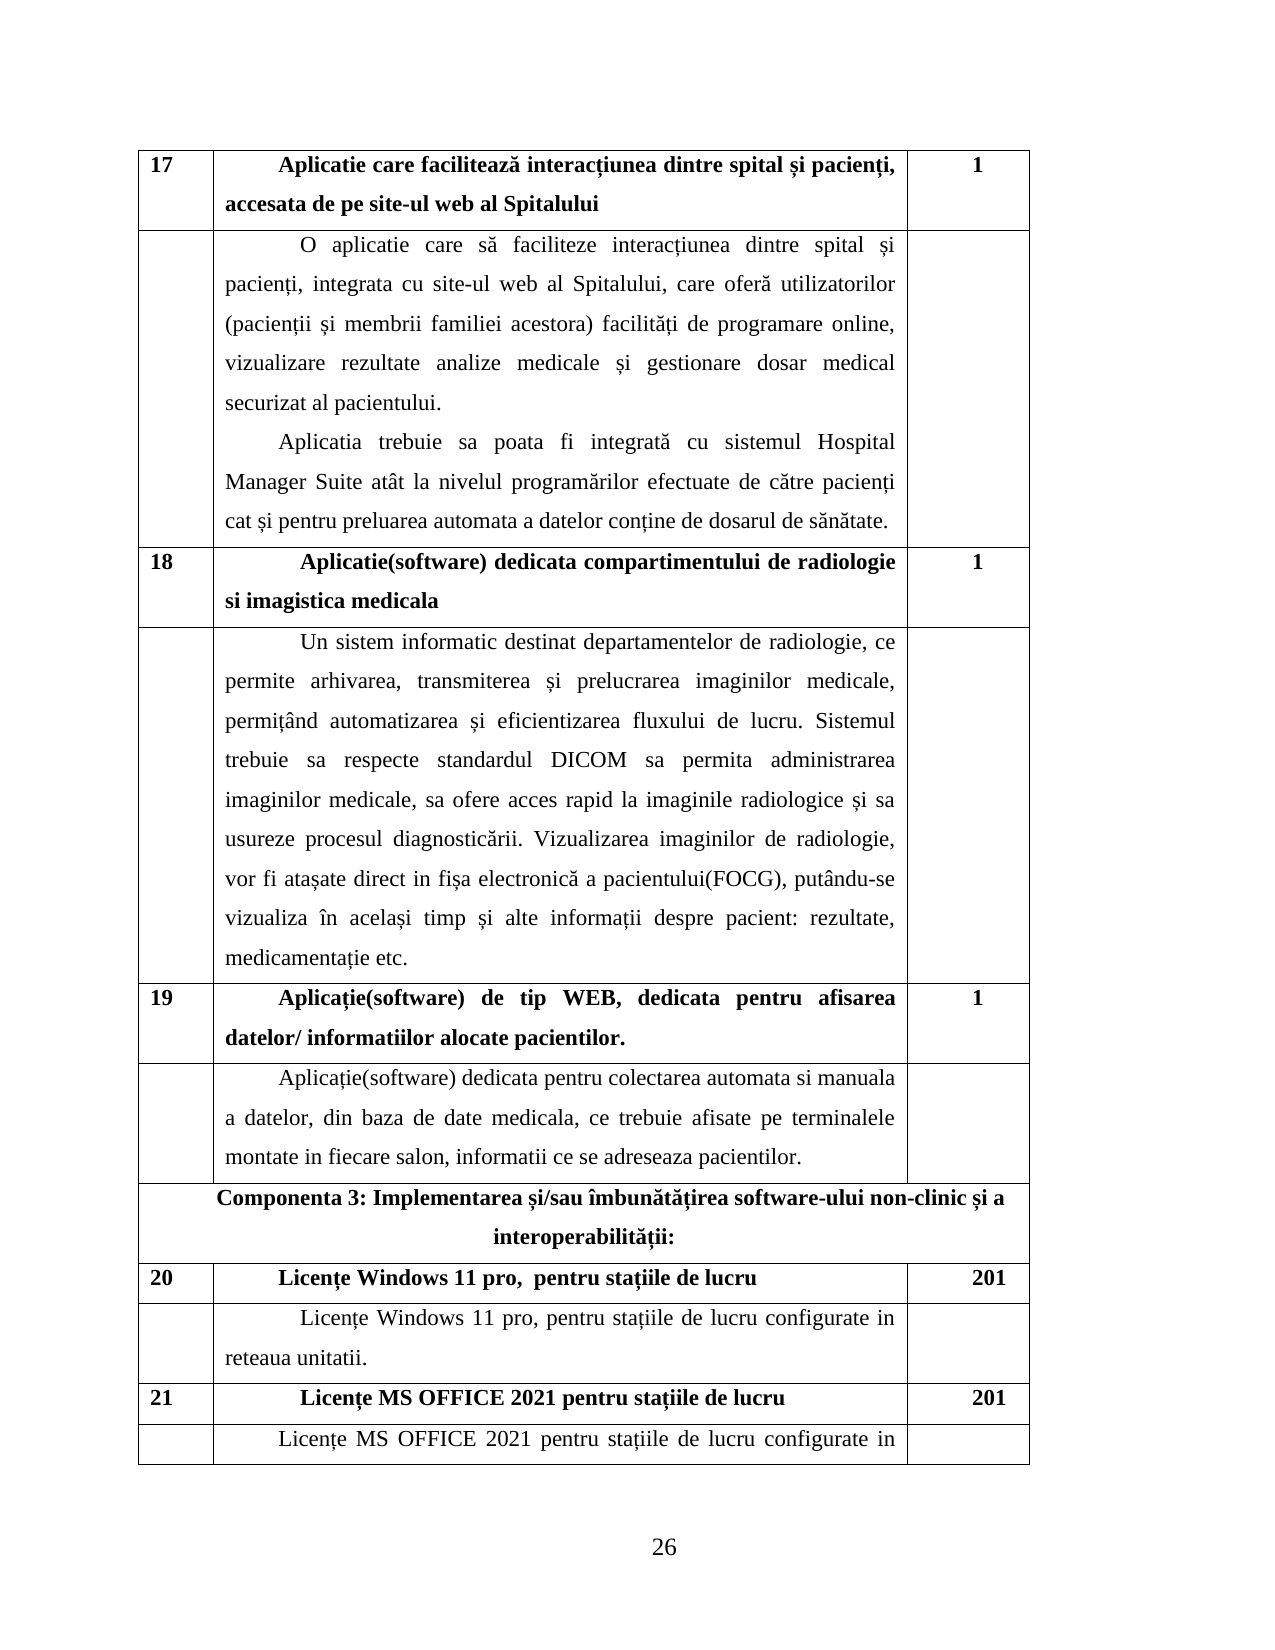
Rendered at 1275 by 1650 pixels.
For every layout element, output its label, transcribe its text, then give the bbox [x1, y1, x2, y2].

table_cell 1 [908, 151, 1029, 230]
table_cell Licențe Windows 11 pro, pentru stațiile de lucru [214, 1264, 907, 1303]
table_cell Aplicație(software) de tip WEB, dedicata pentru afisarea datelor/ informatiilor alocate pacientilor. [214, 984, 907, 1063]
table_cell Licențe MS OFFICE 2021 pentru stațiile de lucru [214, 1384, 907, 1424]
table_cell 201 [908, 1384, 1029, 1424]
table_cell 17 [139, 151, 213, 230]
table_cell [139, 231, 213, 547]
table_cell [908, 1064, 1029, 1183]
table_cell [139, 628, 213, 983]
table_cell Aplicație(software) dedicata pentru colectarea automata si manuala a datelor, din baza de date medicala, ce trebuie afisate pe terminalele montate in fiecare salon, informatii ce se adreseaza pacientilor. [214, 1064, 907, 1183]
table_cell 201 [908, 1264, 1029, 1303]
table_cell 1 [908, 984, 1029, 1063]
table_cell [908, 628, 1029, 983]
table_cell 19 [139, 984, 213, 1063]
table_cell Aplicatie(software) dedicata compartimentului de radiologie si imagistica medicala [214, 548, 907, 627]
table_cell 20 [139, 1264, 213, 1303]
table_cell [908, 231, 1029, 547]
table_cell Componenta 3: Implementarea și/sau îmbunătățirea software-ului non-clinic și a interoperabilității: [139, 1184, 1029, 1263]
table_cell 1 [908, 548, 1029, 627]
table_cell [139, 1304, 213, 1383]
table_cell Un sistem informatic destinat departamentelor de radiologie, ce permite arhivarea, transmiterea și prelucrarea imaginilor medicale, permițând automatizarea și eficientizarea fluxului de lucru. Sistemul trebuie sa respecte standardul DICOM sa permita administrarea imaginilor medicale, sa ofere acces rapid la imaginile radiologice și sa usureze procesul diagnosticării. Vizualizarea imaginilor de radiologie, vor fi atașate direct in fișa electronică a pacientului(FOCG), putându-se vizualiza în același timp și alte informații despre pacient: rezultate, medicamentație etc. [214, 628, 907, 983]
table_cell [908, 1304, 1029, 1383]
table_cell Licențe Windows 11 pro, pentru stațiile de lucru configurate in reteaua unitatii. [214, 1304, 907, 1383]
table_cell [139, 1064, 213, 1183]
table_cell 21 [139, 1384, 213, 1424]
table_cell Aplicatie care facilitează interacțiunea dintre spital și pacienți, accesata de pe site-ul web al Spitalului [214, 151, 907, 230]
table_cell 18 [139, 548, 213, 627]
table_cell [214, 1425, 907, 1464]
table_cell [908, 1425, 1029, 1464]
table_cell O aplicatie care să faciliteze interacțiunea dintre spital și pacienți, integrata cu site-ul web al Spitalului, care oferă utilizatorilor (pacienții și membrii familiei acestora) facilități de programare online, vizualizare rezultate analize medicale și gestionare dosar medical securizat al pacientului. Aplicatia trebuie sa poata fi integrată cu sistemul Hospital Manager Suite atât la nivelul programărilor efectuate de către pacienți cat și pentru preluarea automata a datelor conține de dosarul de sănătate. [214, 231, 907, 547]
table_cell [139, 1425, 213, 1464]
